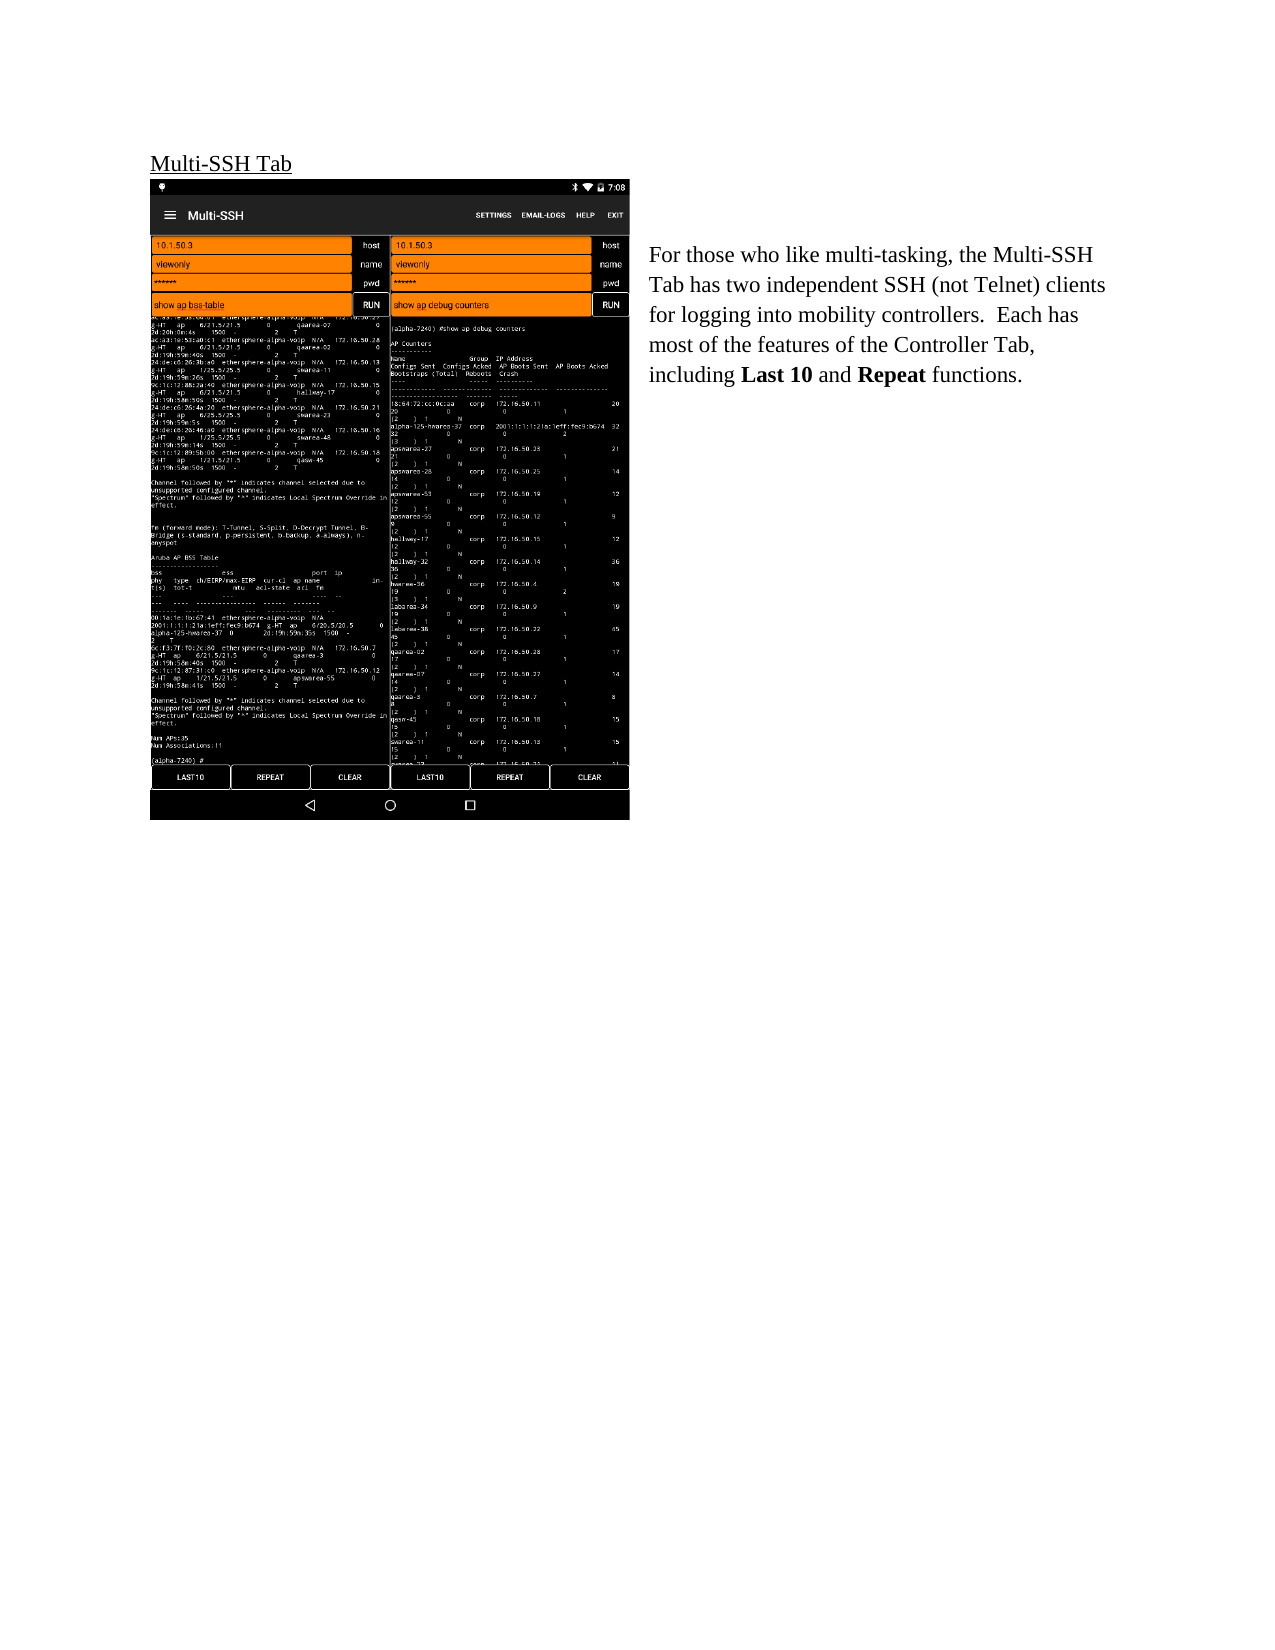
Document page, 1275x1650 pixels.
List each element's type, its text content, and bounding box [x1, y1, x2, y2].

text For those who like multi-tasking, the Multi-SSH Tab has two independent SSH (not Telnet) clients for logging into mobility controllers. Each has most of the features of the Controller Tab, including Last 10 and Repeat functions. [630, 241, 1125, 388]
picture [150, 179, 630, 820]
text Multi-SSH Tab [150, 150, 1125, 176]
